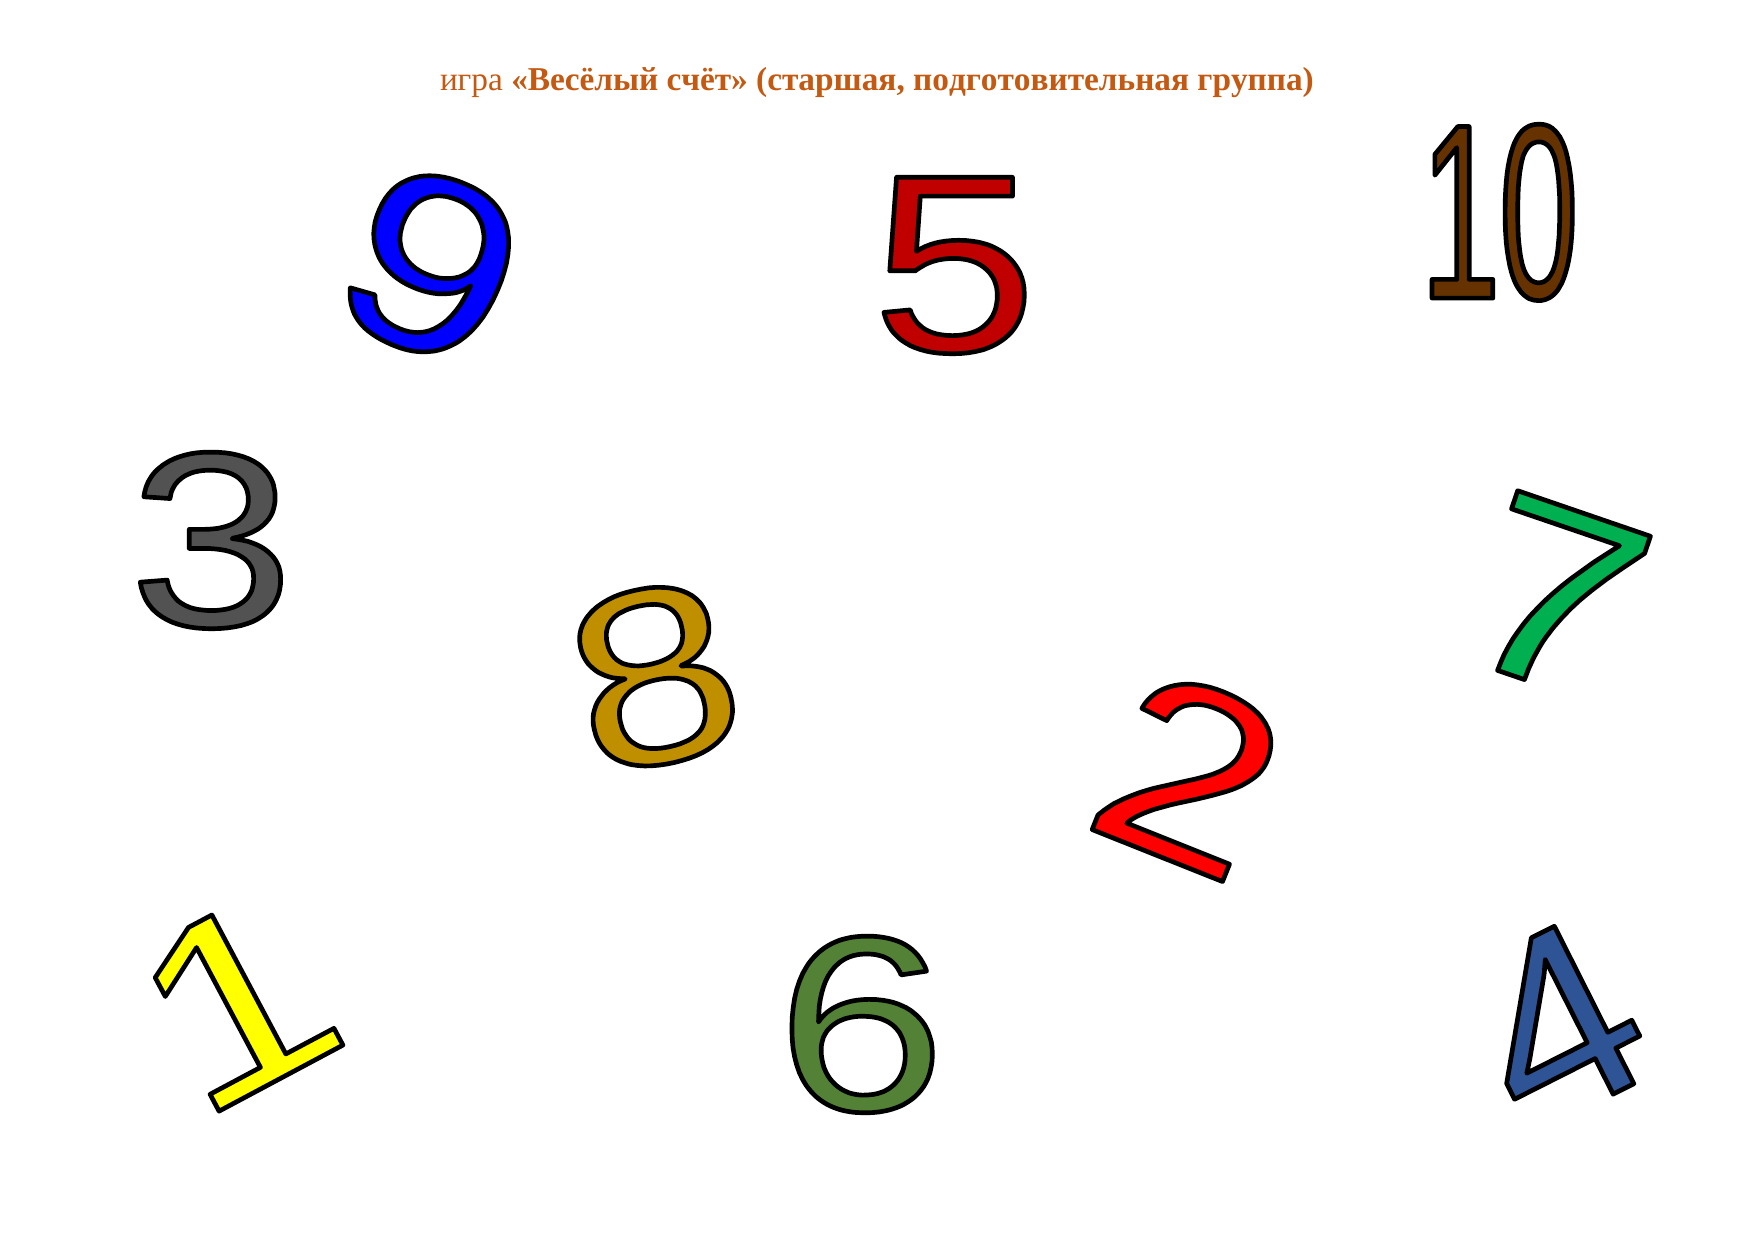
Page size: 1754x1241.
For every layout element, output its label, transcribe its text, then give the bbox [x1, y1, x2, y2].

text игра «Весёлый счёт» (старшая, подготовительная группа) [59, 59, 1695, 97]
